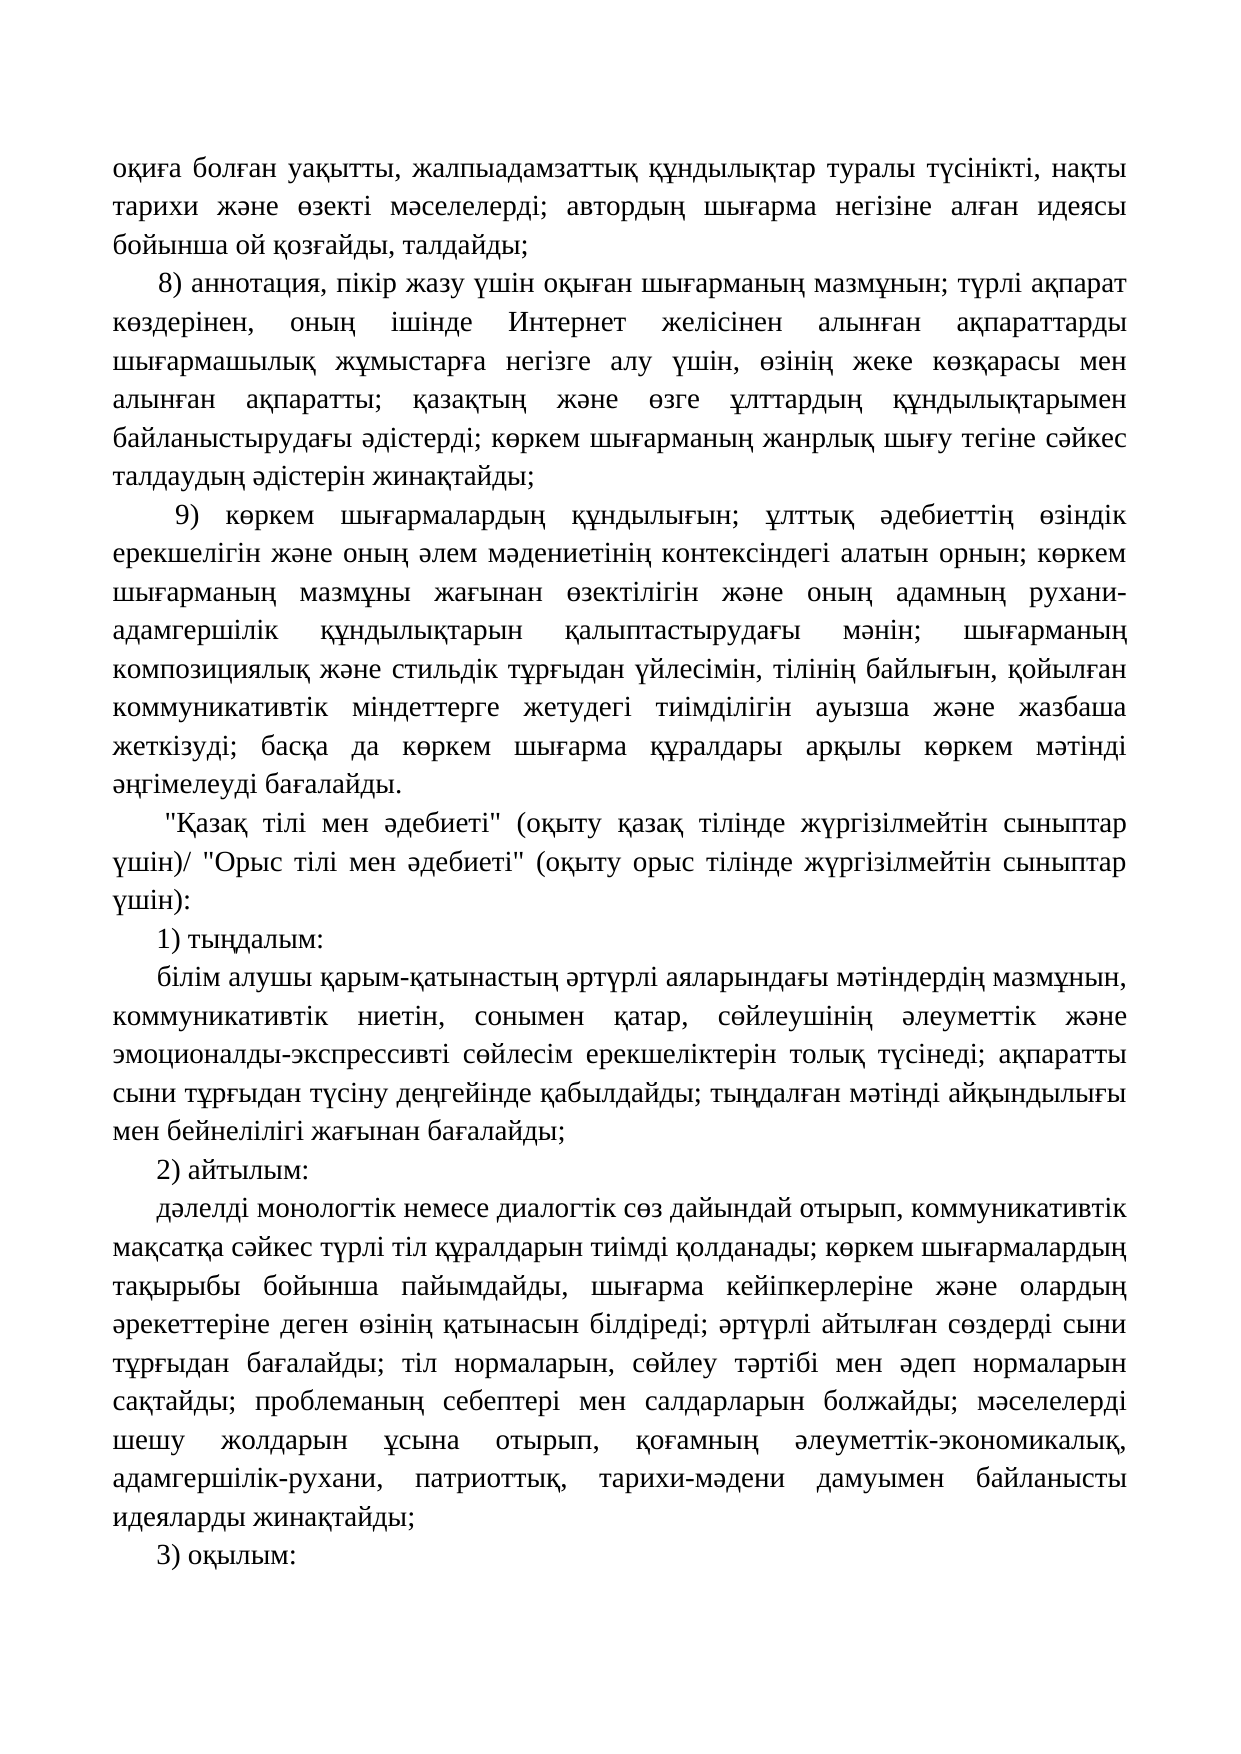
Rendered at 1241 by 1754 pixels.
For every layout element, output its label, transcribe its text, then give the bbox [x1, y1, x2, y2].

text 8) аннотация, пікір жазу үшін оқыған шығарманың мазмұнын; түрлі ақпарат көздерінен, оның ішінде Интернет желісінен алынған ақпараттарды шығармашылық жұмыстарға негізге алу үшін, өзінің жеке көзқарасы мен алынған ақпаратты; қазақтың және өзге ұлттардың құндылықтарымен байланыстырудағы әдістерді; көркем шығарманың жанрлық шығу тегіне сәйкес талдаудың әдістерін жинақтайды; [112, 266, 1128, 492]
text 3) оқылым: [112, 1537, 1128, 1571]
text "Қазақ тілі мен әдебиеті" (оқыту қазақ тілінде жүргізілмейтін сыныптар үшін)/ "Орыс тілі мен әдебиеті" (оқыту орыс тілінде жүргізілмейтін сыныптар үшін): [112, 805, 1128, 916]
text білім алушы қарым-қатынастың әртүрлі аяларындағы мәтіндердің мазмұнын, коммуникативтік ниетін, сонымен қатар, сөйлеушінің әлеуметтік және эмоционалды-экспрессивті сөйлесім ерекшеліктерін толық түсінеді; ақпаратты сыни тұрғыдан түсіну деңгейінде қабылдайды; тыңдалған мәтінді айқындылығы мен бейнелілігі жағынан бағалайды; [112, 959, 1128, 1147]
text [112, 150, 1128, 261]
text 9) көркем шығармалардың құндылығын; ұлттық әдебиеттің өзіндік ерекшелігін және оның әлем мәдениетінің контексіндегі алатын орнын; көркем шығарманың мазмұны жағынан өзектілігін және оның адамның рухани-адамгершілік құндылықтарын қалыптастырудағы мәнін; шығарманың композициялық және стильдік тұрғыдан үйлесімін, тілінің байлығын, қойылған коммуникативтік міндеттерге жетудегі тиімділігін ауызша және жазбаша жеткізуді; басқа да көркем шығарма құралдары арқылы көркем мәтінді әңгімелеуді бағалайды. [112, 497, 1128, 800]
text 2) айтылым: [112, 1152, 1128, 1186]
text 1) тыңдалым: [112, 921, 1128, 954]
text дәлелді монологтік немесе диалогтік сөз дайындай отырып, коммуникативтік мақсатқа сәйкес түрлі тіл құралдарын тиімді қолданады; көркем шығармалардың тақырыбы бойынша пайымдайды, шығарма кейіпкерлеріне және олардың әрекеттеріне деген өзінің қатынасын білдіреді; әртүрлі айтылған сөздерді сыни тұрғыдан бағалайды; тіл нормаларын, сөйлеу тәртібі мен әдеп нормаларын сақтайды; проблеманың себептері мен салдарларын болжайды; мәселелерді шешу жолдарын ұсына отырып, қоғамның әлеуметтік-экономикалық, адамгершілік-рухани, патриоттық, тарихи-мәдени дамуымен байланысты идеяларды жинақтайды; [112, 1191, 1128, 1532]
